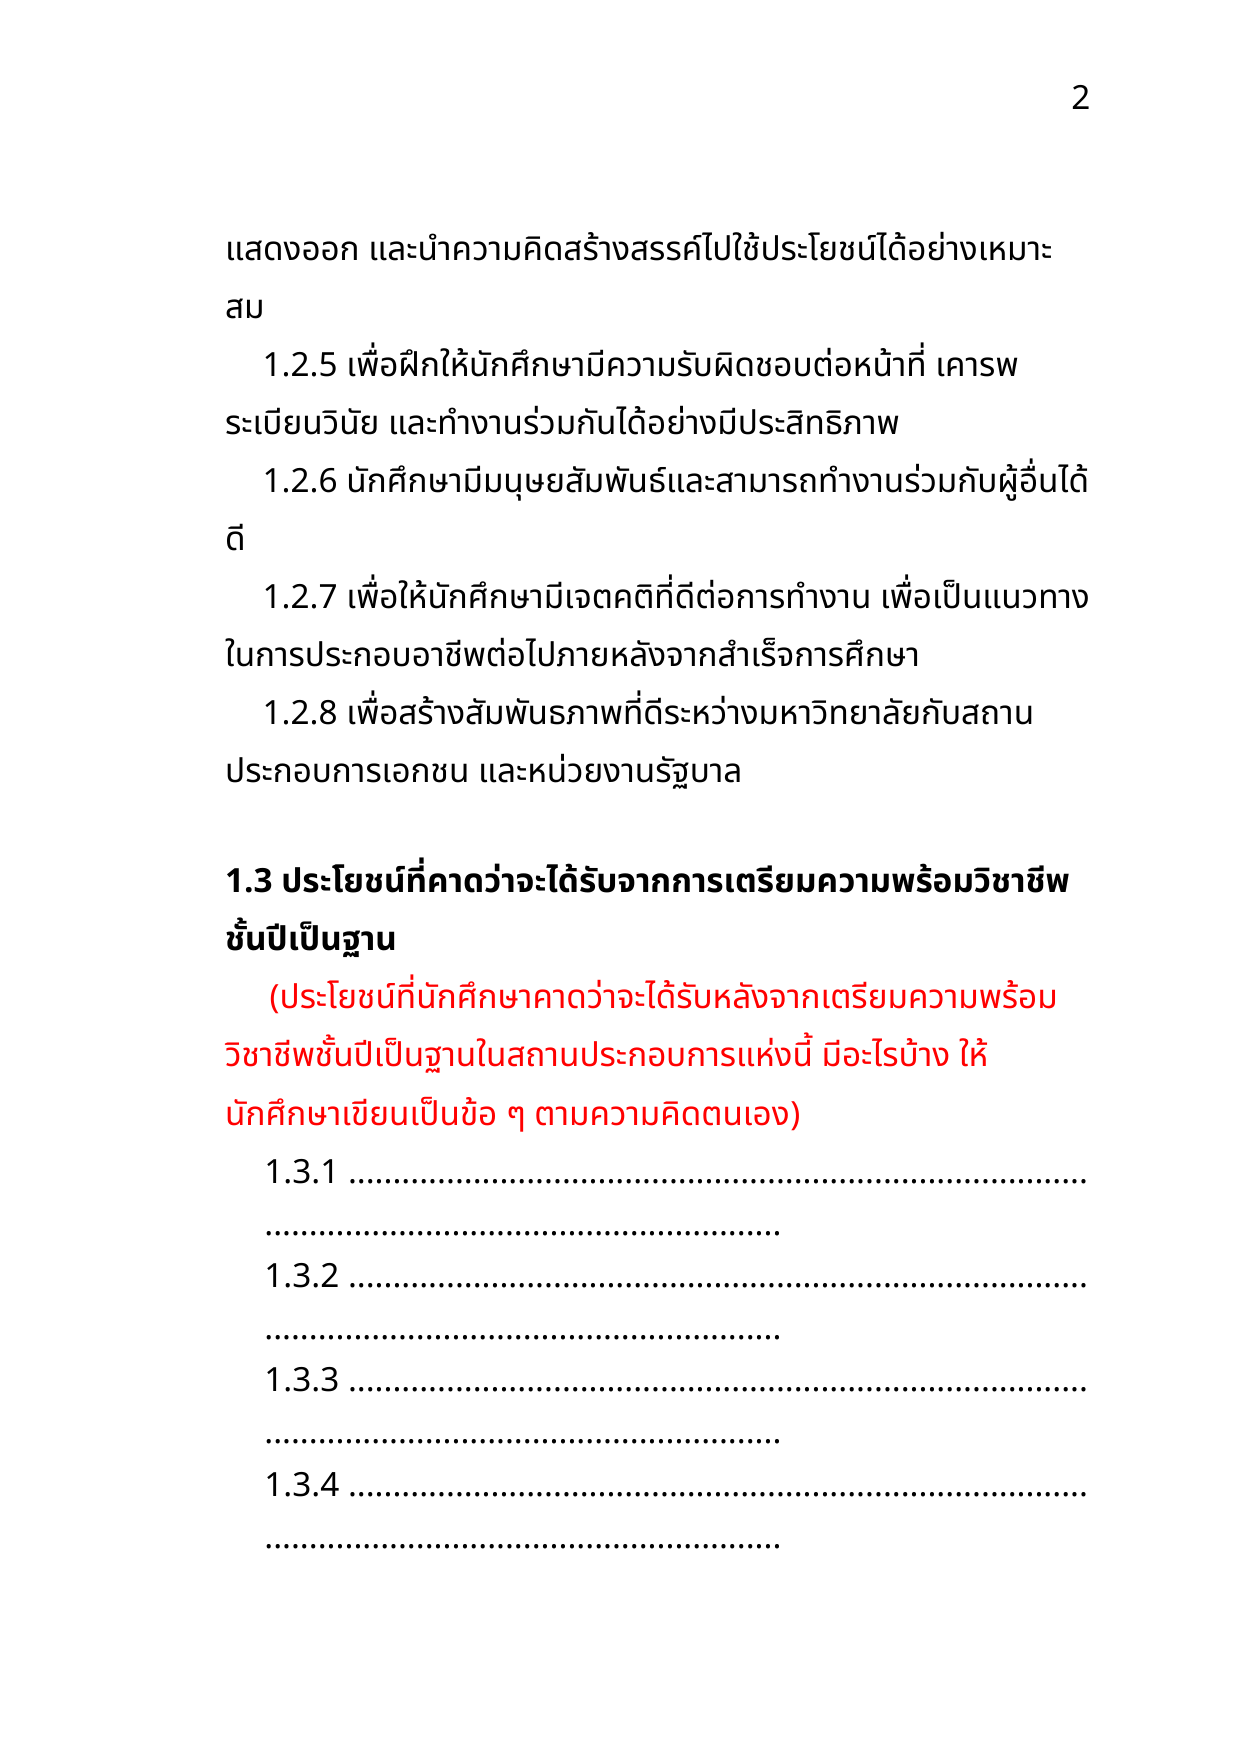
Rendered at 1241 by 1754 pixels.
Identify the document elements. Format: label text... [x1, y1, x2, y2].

text 1.3 ประโยชน์ที่คาดว่าจะได้รับจากการเตรียมความพร้อมวิชาชีพชั้นปีเป็นฐาน [225, 857, 1090, 966]
text 1.3.1 ............................................................................................................................................. [264, 1147, 1090, 1245]
text 1.2.6 นักศึกษามีมนุษยสัมพันธ์และสามารถทำงานร่วมกับผู้อื่นได้ดี [225, 457, 1090, 565]
text 1.3.4 ............................................................................................................................................. [264, 1461, 1090, 1558]
text 1.3.3 ............................................................................................................................................. [264, 1356, 1090, 1454]
text 1.2.8 เพื่อสร้างสัมพันธภาพที่ดีระหว่างมหาวิทยาลัยกับสถานประกอบการเอกชน และหน่วยงานรัฐบาล [225, 689, 1090, 797]
text 1.2.7 เพื่อให้นักศึกษามีเจตคติที่ดีต่อการทำงาน เพื่อเป็นแนวทางในการประกอบอาชีพต่อไปภายหลังจากสำเร็จการศึกษา [225, 573, 1090, 681]
text 1.3.2 ............................................................................................................................................. [264, 1252, 1090, 1349]
text (ประโยชน์ที่นักศึกษาคาดว่าจะได้รับหลังจากเตรียมความพร้อมวิชาชีพชั้นปีเป็นฐานในสถานประกอบการแห่งนี้ มีอะไรบ้าง ให้นักศึกษาเขียนเป็นข้อ ๆ ตามความคิดตนเอง) [225, 973, 1090, 1140]
text 1.2.5 เพื่อฝึกให้นักศึกษามีความรับผิดชอบต่อหน้าที่ เคารพระเบียนวินัย และทำงานร่วมกันได้อย่างมีประสิทธิภาพ [225, 341, 1090, 449]
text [225, 225, 1090, 333]
